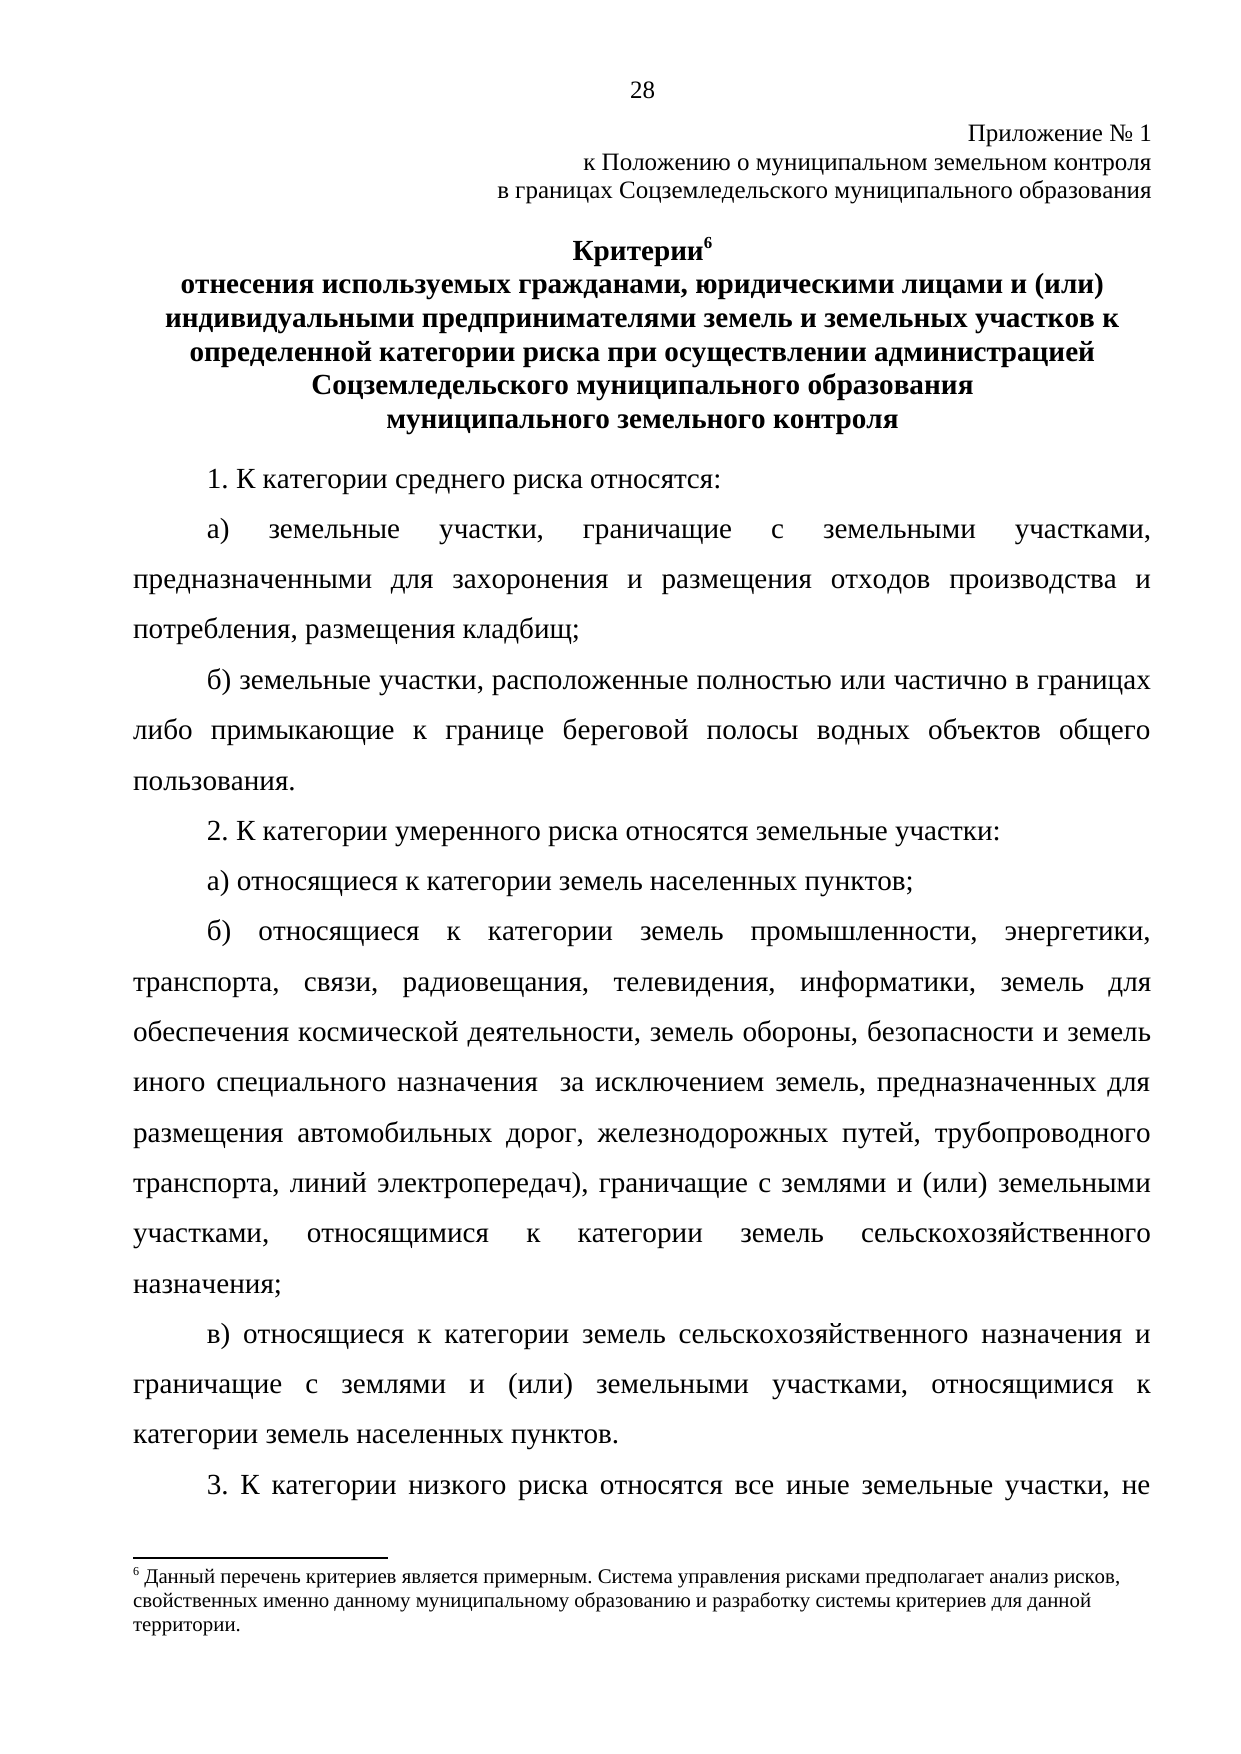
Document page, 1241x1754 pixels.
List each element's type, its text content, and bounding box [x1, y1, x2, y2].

text 1. К категории среднего риска относятся: [133, 461, 1152, 494]
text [133, 1467, 1152, 1501]
text а) относящиеся к категории земель населенных пунктов; [133, 863, 1152, 897]
text в границах Соцземледельского муниципального образования [133, 176, 1152, 204]
title отнесения используемых гражданами, юридическими лицами и (или) индивидуальными предпринимателями земель и земельных участков к определенной категории риска при осуществлении администрацией Соцземледельского муниципального образования [133, 267, 1152, 401]
text а) земельные участки, граничащие с земельными участками, предназначенными для захоронения и размещения отходов производства и потребления, размещения кладбищ; [133, 511, 1152, 645]
text б) земельные участки, расположенные полностью или частично в границах либо примыкающие к границе береговой полосы водных объектов общего пользования. [133, 662, 1152, 796]
title Критерии [133, 233, 1152, 267]
text 2. К категории умеренного риска относятся земельные участки: [133, 813, 1152, 846]
title муниципального земельного контроля [133, 401, 1152, 434]
text в) относящиеся к категории земель сельскохозяйственного назначения и граничащие с землями и (или) земельными участками, относящимися к категории земель населенных пунктов. [133, 1316, 1152, 1450]
text б) относящиеся к категории земель промышленности, энергетики, транспорта, связи, радиовещания, телевидения, информатики, земель для обеспечения космической деятельности, земель обороны, безопасности и земель иного специального назначения за исключением земель, предназначенных для размещения автомобильных дорог, железнодорожных путей, трубопроводного транспорта, линий электропередач), граничащие с землями и (или) земельными участками, относящимися к категории земель сельскохозяйственного назначения; [133, 913, 1152, 1299]
text к Положению о муниципальном земельном контроля [133, 147, 1152, 176]
text Приложение № 1 [133, 118, 1152, 147]
